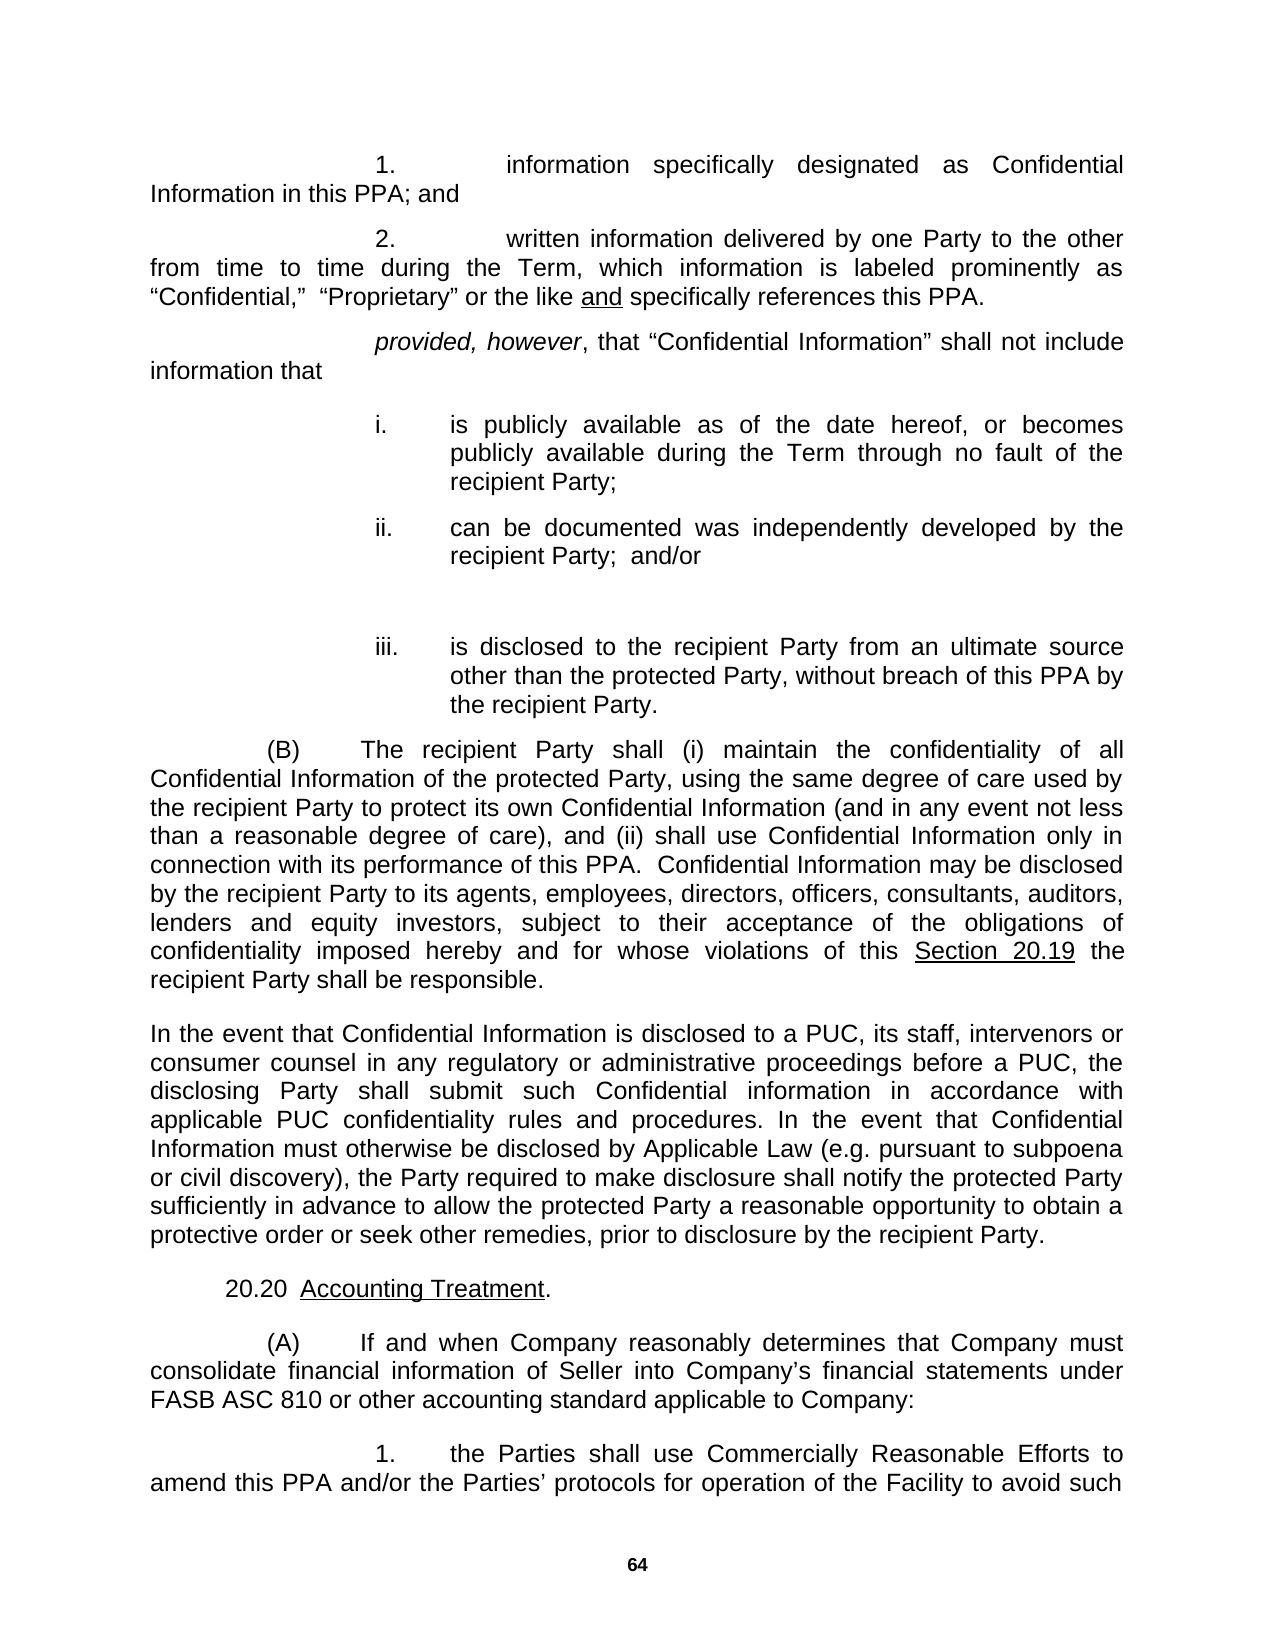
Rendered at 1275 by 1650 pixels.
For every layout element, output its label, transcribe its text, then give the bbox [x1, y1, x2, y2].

list written information delivered by one Party to the other from time to time during the Term, which information is labeled prominently as “Confidential,” “Proprietary” or the like and specifically references this PPA. [150, 224, 1125, 310]
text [150, 1439, 1125, 1496]
text Accounting Treatment . [150, 1274, 1125, 1302]
list information specifically designated as Confidential Information in this PPA; and [150, 150, 1125, 207]
text i. is publicly available as of the date hereof, or becomes publicly available during the Term through no fault of the recipient Party; [375, 409, 1125, 496]
list provided, however, that “Confidential Information” shall not include information that [150, 327, 1125, 384]
text iii. is disclosed to the recipient Party from an ultimate source other than the protected Party, without breach of this PPA by the recipient Party. [375, 632, 1125, 718]
text If and when Company reasonably determines that Company must consolidate financial information of Seller into Company’s financial statements under FASB ASC 810 or other accounting standard applicable to Company: [150, 1327, 1125, 1414]
text ii. can be documented was independently developed by the recipient Party; and/or [375, 512, 1125, 570]
list The recipient Party shall (i) maintain the confidentiality of all Confidential Information of the protected Party, using the same degree of care used by the recipient Party to protect its own Confidential Information (and in any event not less than a reasonable degree of care), and (ii) shall use Confidential Information only in connection with its performance of this PPA. Confidential Information may be disclosed by the recipient Party to its agents, employees, directors, officers, consultants, auditors, lenders and equity investors, subject to their acceptance of the obligations of confidentiality imposed hereby and for whose violations of this Section 20.19 the recipient Party shall be responsible. [150, 735, 1125, 994]
text In the event that Confidential Information is disclosed to a PUC, its staff, intervenors or consumer counsel in any regulatory or administrative proceedings before a PUC, the disclosing Party shall submit such Confidential information in accordance with applicable PUC confidentiality rules and procedures. In the event that Confidential Information must otherwise be disclosed by Applicable Law (e.g. pursuant to subpoena or civil discovery), the Party required to make disclosure shall notify the protected Party sufficiently in advance to allow the protected Party a reasonable opportunity to obtain a protective order or seek other remedies, prior to disclosure by the recipient Party. [150, 1019, 1125, 1249]
